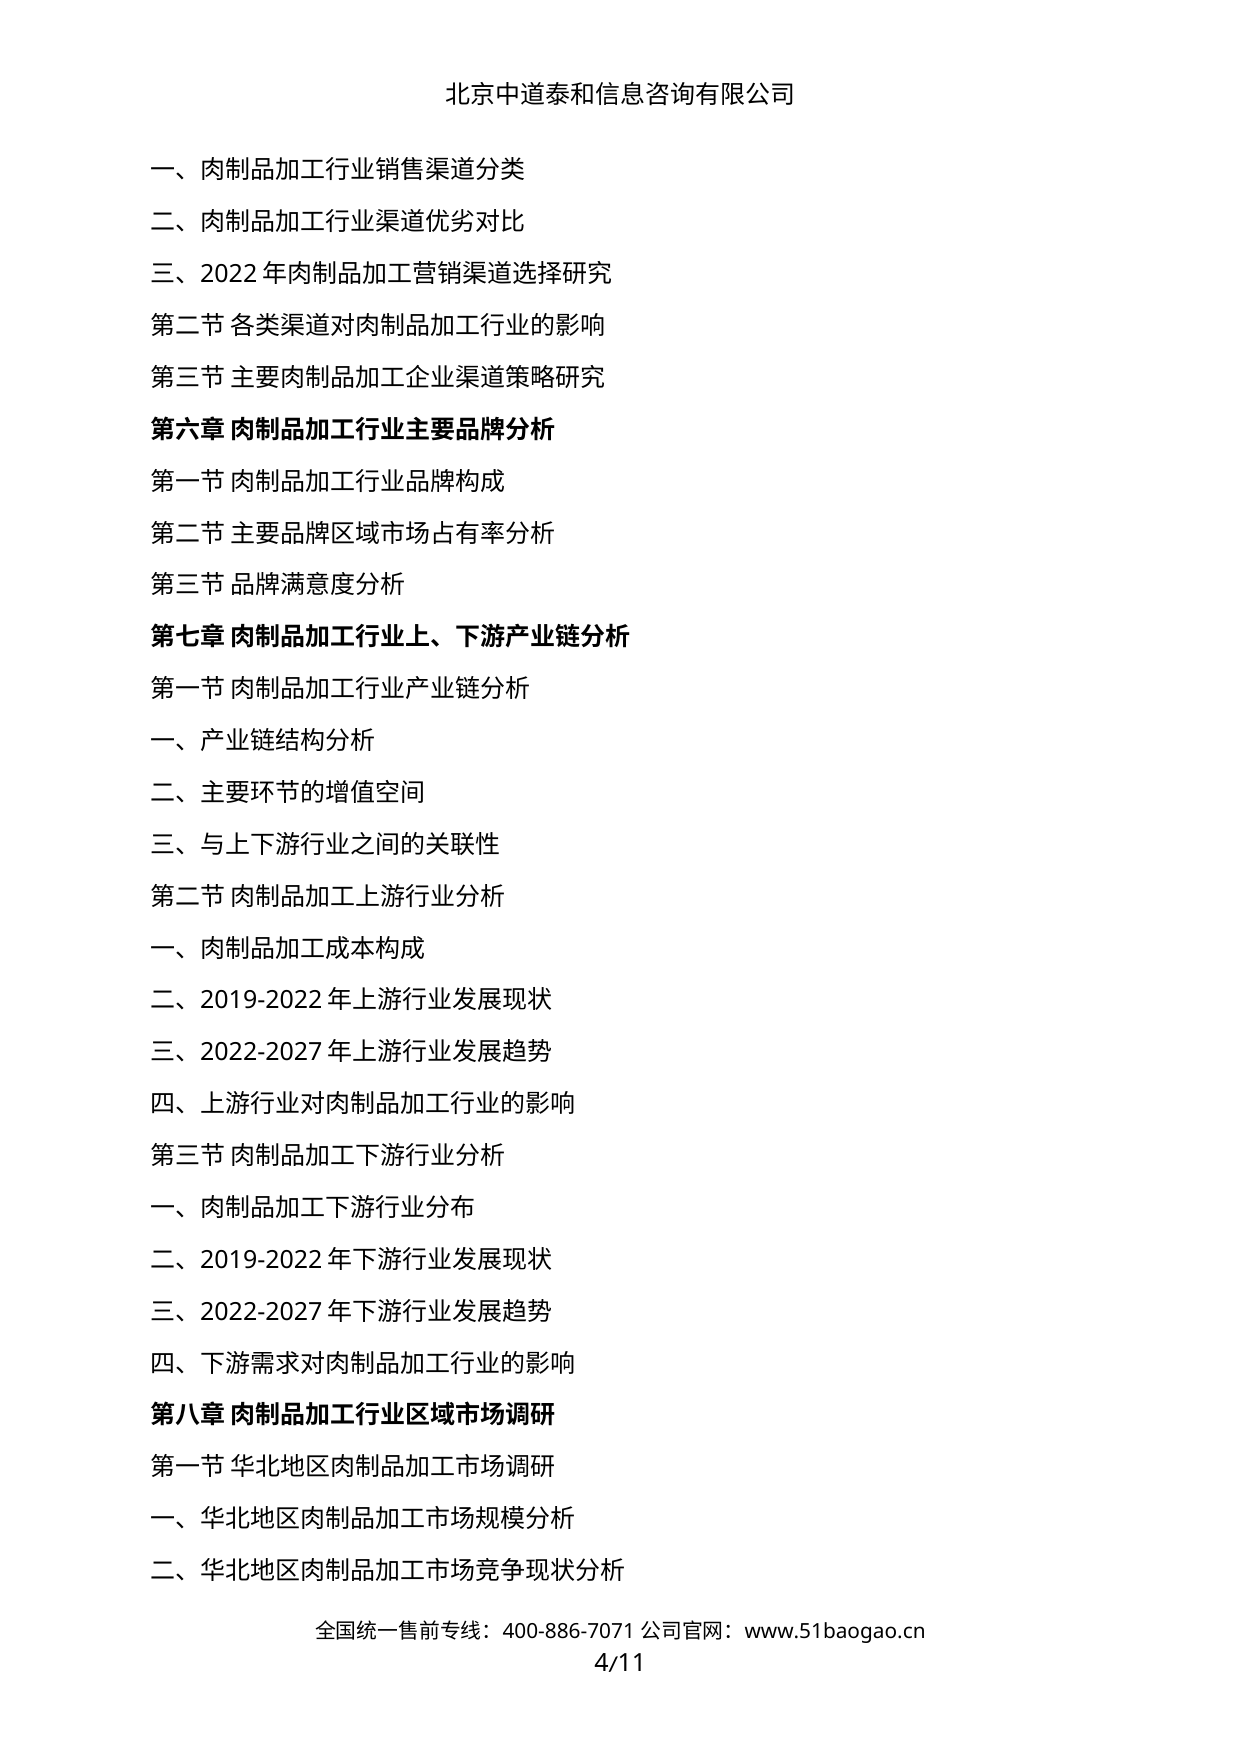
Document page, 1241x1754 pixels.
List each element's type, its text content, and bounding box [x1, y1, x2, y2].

text 第一节 肉制品加工行业产业链分析 [150, 669, 1090, 705]
text 第二节 各类渠道对肉制品加工行业的影响 [150, 306, 1090, 342]
text 第三节 品牌满意度分析 [150, 565, 1090, 601]
text 四、上游行业对肉制品加工行业的影响 [150, 1084, 1090, 1120]
text 二、主要环节的增值空间 [150, 772, 1090, 809]
text 三、2022年肉制品加工营销渠道选择研究 [150, 254, 1090, 290]
text 一、华北地区肉制品加工市场规模分析 [150, 1499, 1090, 1535]
text 一、肉制品加工成本构成 [150, 928, 1090, 964]
text 第六章 肉制品加工行业主要品牌分析 [150, 409, 1090, 446]
text 一、肉制品加工行业销售渠道分类 [150, 150, 1090, 186]
text 二、2019-2022年上游行业发展现状 [150, 980, 1090, 1016]
text 二、肉制品加工行业渠道优劣对比 [150, 202, 1090, 238]
text 二、华北地区肉制品加工市场竞争现状分析 [150, 1551, 1090, 1587]
text 第八章 肉制品加工行业区域市场调研 [150, 1395, 1090, 1431]
text 第三节 主要肉制品加工企业渠道策略研究 [150, 357, 1090, 394]
text 第一节 华北地区肉制品加工市场调研 [150, 1447, 1090, 1483]
text 四、下游需求对肉制品加工行业的影响 [150, 1343, 1090, 1379]
text 第七章 肉制品加工行业上、下游产业链分析 [150, 617, 1090, 653]
text 三、2022-2027年下游行业发展趋势 [150, 1291, 1090, 1327]
text 一、肉制品加工下游行业分布 [150, 1187, 1090, 1224]
text 一、产业链结构分析 [150, 721, 1090, 757]
text 三、与上下游行业之间的关联性 [150, 824, 1090, 861]
text 第二节 肉制品加工上游行业分析 [150, 876, 1090, 912]
text 第三节 肉制品加工下游行业分析 [150, 1136, 1090, 1172]
text 第一节 肉制品加工行业品牌构成 [150, 461, 1090, 497]
text 三、2022-2027年上游行业发展趋势 [150, 1032, 1090, 1068]
text 第二节 主要品牌区域市场占有率分析 [150, 513, 1090, 549]
text 二、2019-2022年下游行业发展现状 [150, 1239, 1090, 1276]
